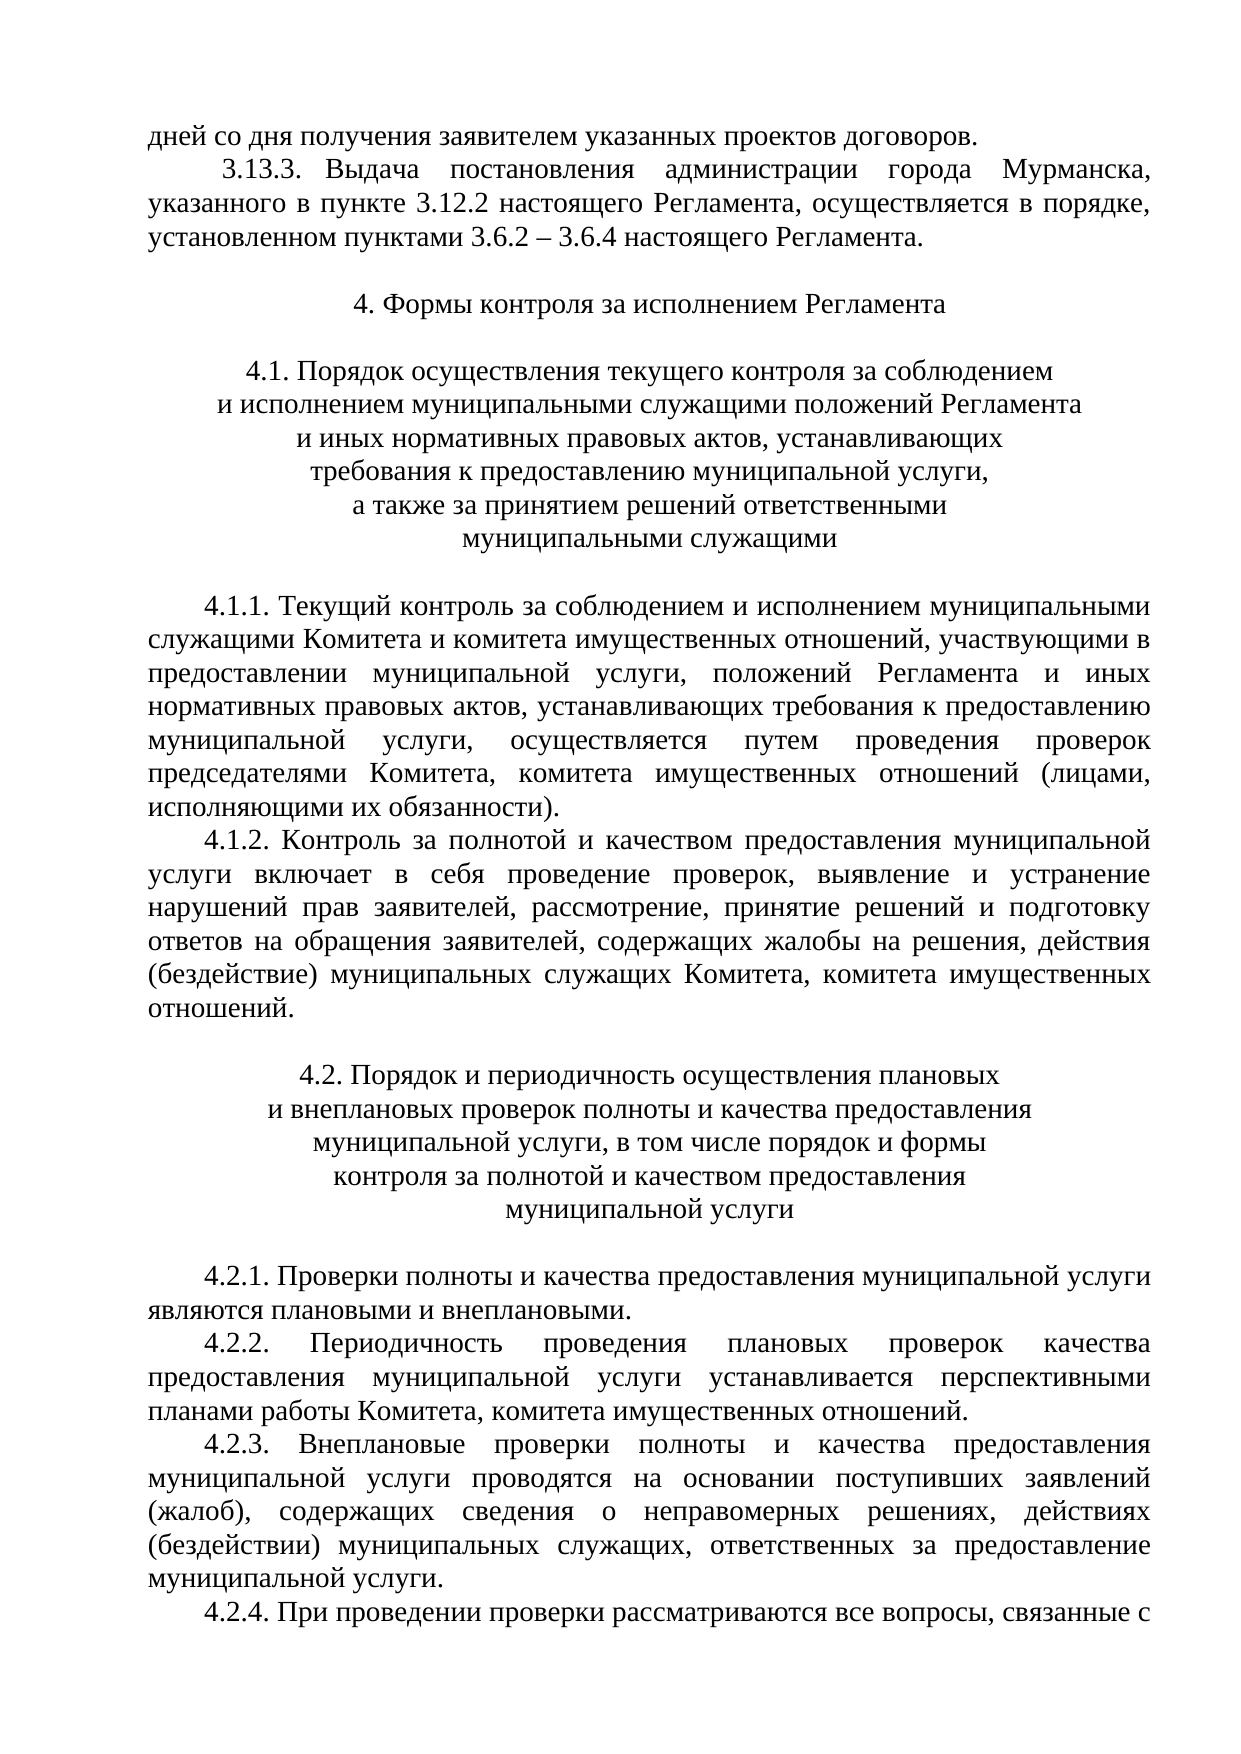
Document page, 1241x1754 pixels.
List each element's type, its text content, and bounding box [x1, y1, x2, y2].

text 4.1. Порядок осуществления текущего контроля за соблюдением [148, 353, 1152, 386]
text а также за принятием решений ответственными [148, 487, 1152, 521]
text и иных нормативных правовых актов, устанавливающих [148, 420, 1152, 453]
text 4. Формы контроля за исполнением Регламента [148, 286, 1152, 319]
text муниципальными служащими [148, 521, 1152, 554]
text 4.2. Порядок и периодичность осуществления плановых [148, 1057, 1152, 1091]
text 4.1.2. Контроль за полнотой и качеством предоставления муниципальной услуги включает в себя проведение проверок, выявление и устранение нарушений прав заявителей, рассмотрение, принятие решений и подготовку ответов на обращения заявителей, содержащих жалобы на решения, действия (бездействие) муниципальных служащих Комитета, комитета имущественных отношений. [148, 822, 1152, 1024]
text муниципальной услуги, в том числе порядок и формы [148, 1124, 1152, 1158]
text и внеплановых проверок полноты и качества предоставления [148, 1091, 1152, 1124]
text 4.2.3. Внеплановые проверки полноты и качества предоставления муниципальной услуги проводятся на основании поступивших заявлений (жалоб), содержащих сведения о неправомерных решениях, действиях (бездействии) муниципальных служащих, ответственных за предоставление муниципальной услуги. [148, 1426, 1152, 1594]
text 4.2.1. Проверки полноты и качества предоставления муниципальной услуги являются плановыми и внеплановыми. [148, 1258, 1152, 1326]
text требования к предоставлению муниципальной услуги, [148, 453, 1152, 487]
text муниципальной услуги [148, 1191, 1152, 1225]
text контроля за полнотой и качеством предоставления [148, 1158, 1152, 1191]
text и исполнением муниципальными служащими положений Регламента [148, 386, 1152, 420]
text 4.1.1. Текущий контроль за соблюдением и исполнением муниципальными служащими Комитета и комитета имущественных отношений, участвующими в предоставлении муниципальной услуги, положений Регламента и иных нормативных правовых актов, устанавливающих требования к предоставлению муниципальной услуги, осуществляется путем проведения проверок председателями Комитета, комитета имущественных отношений (лицами, исполняющими их обязанности). [148, 588, 1152, 822]
text 3.13.3. Выдача постановления администрации города Мурманска, указанного в пункте 3.12.2 настоящего Регламента, осуществляется в порядке, установленном пунктами 3.6.2 – 3.6.4 настоящего Регламента. [148, 152, 1152, 252]
text 4.2.2. Периодичность проведения плановых проверок качества предоставления муниципальной услуги устанавливается перспективными планами работы Комитета, комитета имущественных отношений. [148, 1326, 1152, 1426]
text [148, 118, 1152, 152]
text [148, 1594, 1152, 1627]
